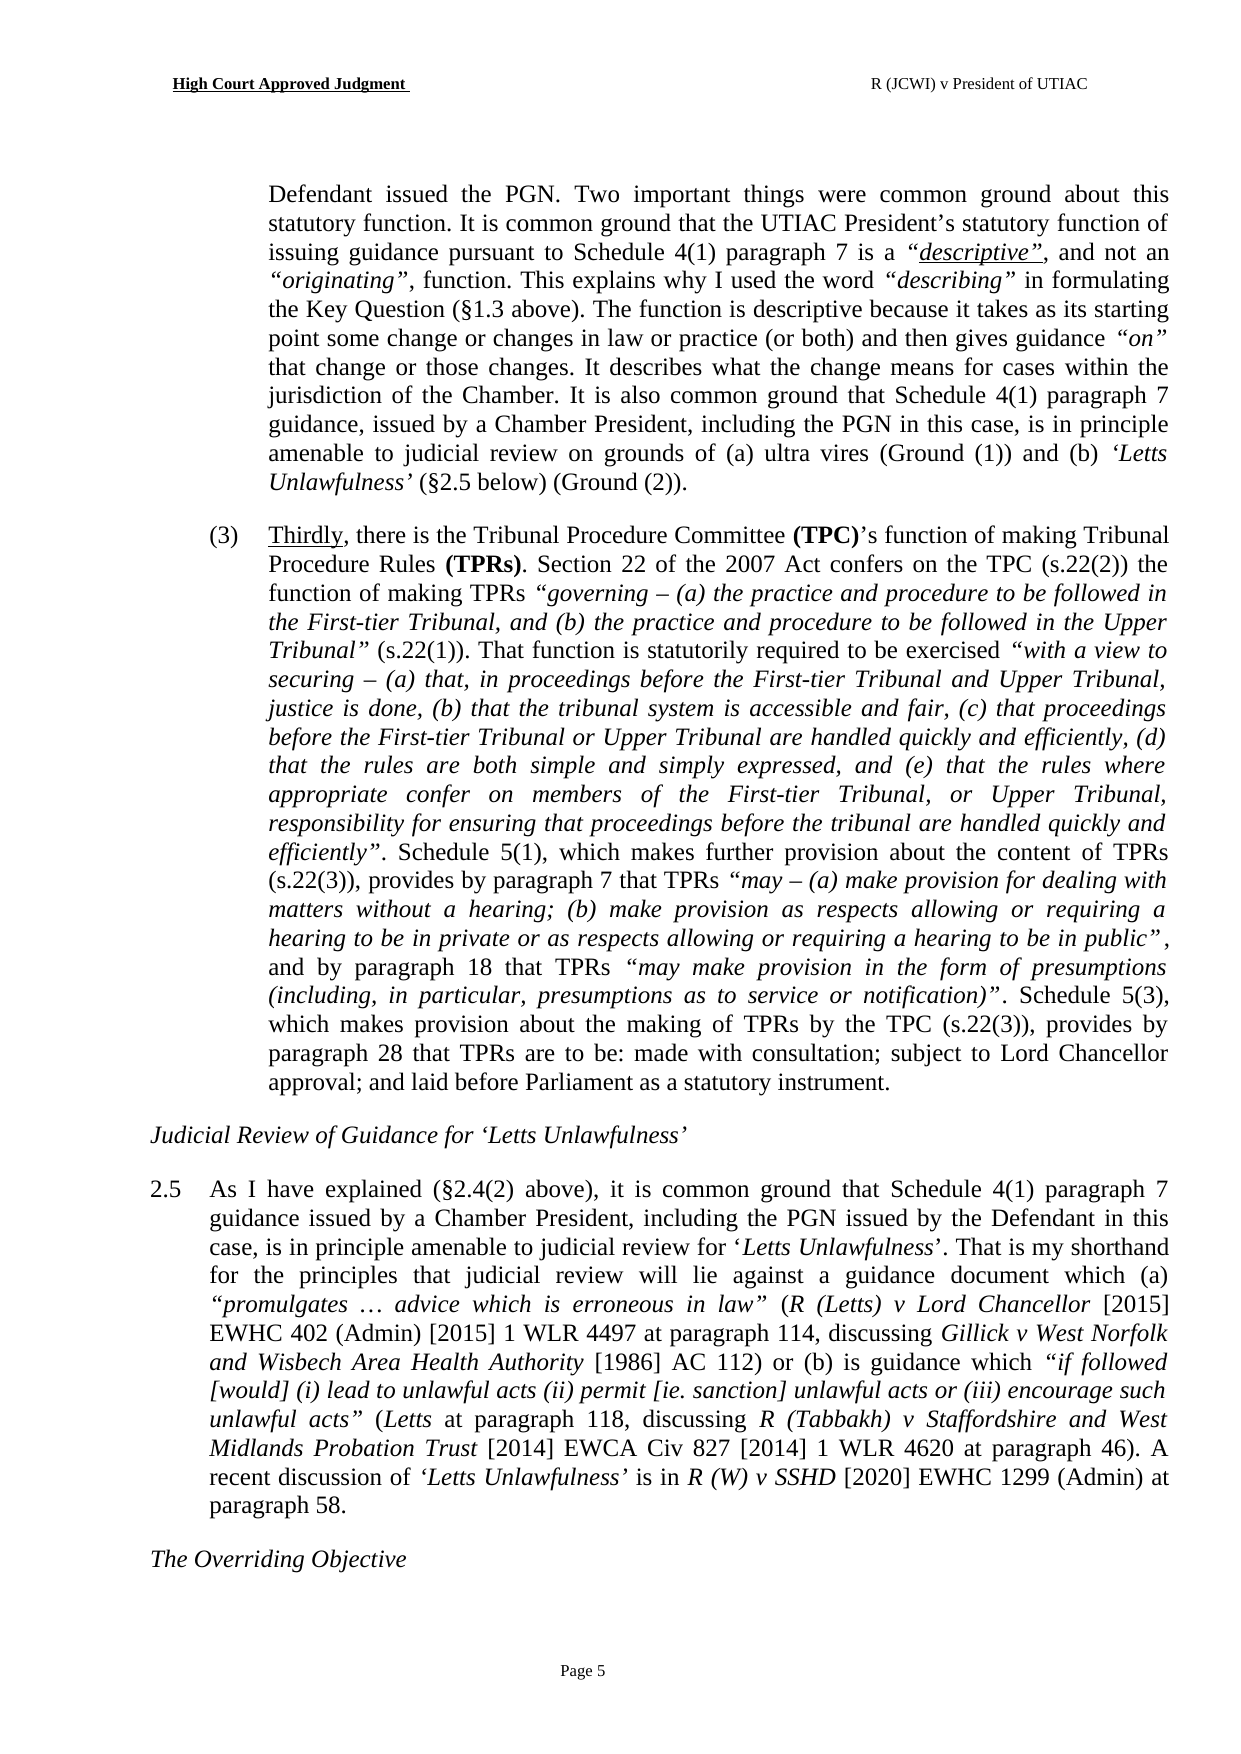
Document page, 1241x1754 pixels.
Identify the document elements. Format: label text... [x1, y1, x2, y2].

list Thirdly, there is the Tribunal Procedure Committee (TPC)’s function of making Tribunal Procedure Rules (TPRs). Section 22 of the 2007 Act confers on the TPC (s.22(2)) the function of making TPRs “governing – (a) the practice and procedure to be followed in the First-tier Tribunal, and (b) the practice and procedure to be followed in the Upper Tribunal” (s.22(1)). That function is statutorily required to be exercised “with a view to securing – (a) that, in proceedings before the First-tier Tribunal and Upper Tribunal, justice is done, (b) that the tribunal system is accessible and fair, (c) that proceedings before the First-tier Tribunal or Upper Tribunal are handled quickly and efficiently, (d) that the rules are both simple and simply expressed, and (e) that the rules where appropriate confer on members of the First-tier Tribunal, or Upper Tribunal, responsibility for ensuring that proceedings before the tribunal are handled quickly and efficiently”. Schedule 5(1), which makes further provision about the content of TPRs (s.22(3)), provides by paragraph 7 that TPRs “may – (a) make provision for dealing with matters without a hearing; (b) make provision as respects allowing or requiring a hearing to be in private or as respects allowing or requiring a hearing to be in public”, and by paragraph 18 that TPRs “may make provision in the form of presumptions (including, in particular, presumptions as to service or notification)”. Schedule 5(3), which makes provision about the making of TPRs by the TPC (s.22(3)), provides by paragraph 28 that TPRs are to be: made with consultation; subject to Lord Chancellor approval; and laid before Parliament as a statutory instrument. [209, 521, 1170, 1096]
list The Overriding Objective [150, 1544, 1170, 1573]
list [209, 179, 1170, 496]
list Judicial Review of Guidance for ‘Letts Unlawfulness’ [150, 1121, 1170, 1149]
list As I have explained (§2.4(2) above), it is common ground that Schedule 4(1) paragraph 7 guidance issued by a Chamber President, including the PGN issued by the Defendant in this case, is in principle amenable to judicial review for ‘Letts Unlawfulness’. That is my shorthand for the principles that judicial review will lie against a guidance document which (a) “promulgates … advice which is erroneous in law” (R (Letts) v Lord Chancellor [2015] EWHC 402 (Admin) [2015] 1 WLR 4497 at paragraph 114, discussing Gillick v West Norfolk and Wisbech Area Health Authority [1986] AC 112) or (b) is guidance which “if followed [would] (i) lead to unlawful acts (ii) permit [ie. sanction] unlawful acts or (iii) encourage such unlawful acts” (Letts at paragraph 118, discussing R (Tabbakh) v Staffordshire and West Midlands Probation Trust [2014] EWCA Civ 827 [2014] 1 WLR 4620 at paragraph 46). A recent discussion of ‘Letts Unlawfulness’ is in R (W) v SSHD [2020] EWHC 1299 (Admin) at paragraph 58. [150, 1174, 1170, 1519]
